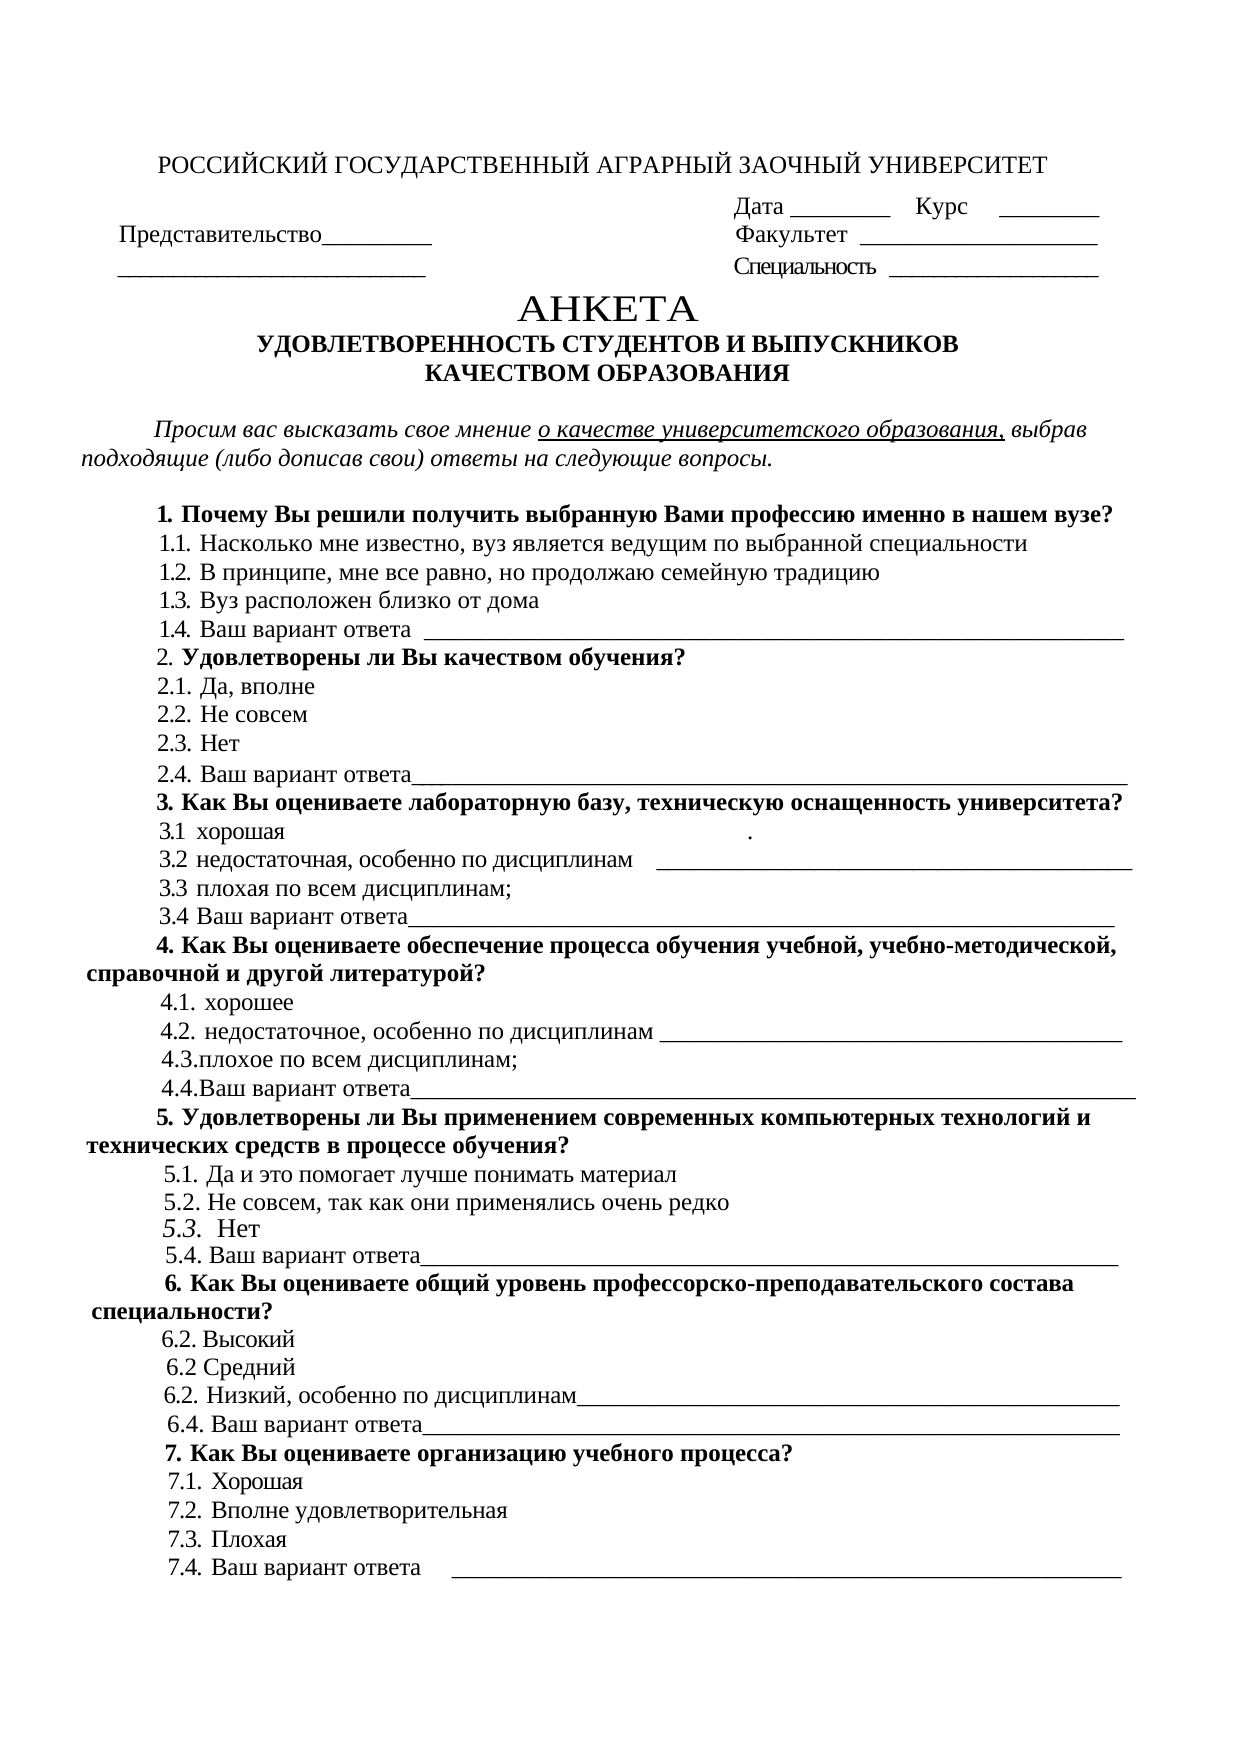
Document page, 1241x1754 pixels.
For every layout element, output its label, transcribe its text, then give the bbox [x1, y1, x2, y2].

list Нет [157, 728, 1136, 757]
text 4.3.плохое по всем дисциплинам; [161, 1045, 1136, 1074]
text 4. Как Вы оцениваете обеспечение процесса обучения учебной, учебно-методической, справочной и другой литературой? [86, 930, 1136, 987]
text 6. Как Вы оцениваете общий уровень профессорско-преподавательского состава специальности? [91, 1269, 1136, 1325]
list Вуз расположен близко от дома [158, 586, 1136, 614]
text Просим вас высказать свое мнение о качестве университетского образования, выбрав [154, 414, 1136, 443]
text 4.4.Ваш вариант ответа____________________________________________ [161, 1074, 1136, 1102]
text 1. Почему Вы решили получить выбранную Вами профессию именно в нашем вузе? [156, 500, 1136, 529]
text 6.2. Высокий 6.2 Средний [161, 1325, 320, 1381]
list Насколько мне известно, вуз является ведущим по выбранной специальности [158, 529, 1136, 557]
list недостаточное, особенно по дисциплинам _____________________________________ [160, 1017, 1136, 1045]
text 5.1. Да и это помогает лучше понимать материал 5.2. Не совсем, так как они применялись очень редко [163, 1159, 992, 1216]
list Ваш вариант ответа ________________________________________________________ [158, 614, 1136, 643]
text РОССИЙСКИЙ ГОСУДАРСТВЕННЫЙ АГРАРНЫЙ ЗАОЧНЫЙ УНИВЕРСИТЕТ [157, 150, 1136, 179]
list Ваш вариант ответа ______________________________________________________ [157, 759, 1136, 788]
list хорошая . [159, 816, 1136, 845]
list недостаточная, особенно по дисциплинам _______________________________________ [159, 845, 1136, 873]
text 6.4. Ваш вариант ответа [167, 1409, 1136, 1438]
list Да, вполне [157, 671, 1136, 700]
text подходящие (либо дописав свои) ответы на следующие вопросы. [81, 443, 1136, 472]
text 2. Удовлетворены ли Вы качеством обучения? [156, 643, 1136, 671]
text 3. Как Вы оцениваете лабораторную базу, техническую оснащенность университета? [156, 788, 1136, 816]
list В принципе, мне все равно, но продолжаю семейную традицию [158, 557, 1136, 586]
list плохая по всем дисциплинам; [159, 873, 1136, 902]
list хорошее [160, 987, 1136, 1016]
list Не совсем [157, 700, 1136, 728]
text ____________________________ Специальность ___________________ [118, 251, 1136, 280]
list Ваш вариант ответа [159, 902, 1136, 930]
list Вполне удовлетворительная [167, 1496, 1136, 1524]
list Хорошая [167, 1467, 1136, 1495]
text Дата ________ Курс ________ [734, 191, 1136, 219]
list Ваш вариант ответа ______________________________________________________ [167, 1553, 1136, 1582]
text УДОВЛЕТВОРЕННОСТЬ СТУДЕНТОВ И ВЫПУСКНИКОВ КАЧЕСТВОМ ОБРАЗОВАНИЯ [252, 329, 963, 387]
text АНКЕТА [81, 286, 1134, 329]
text 7. Как Вы оцениваете организацию учебного процесса? [164, 1438, 1136, 1466]
text Представительство Факультет ___________________ [119, 219, 1136, 248]
text 5.3. Нет 5.4. Ваш вариант ответа [162, 1216, 1136, 1268]
text 5. Удовлетворены ли Вы применением современных компьютерных технологий и технических средств в процессе обучения? [86, 1102, 1136, 1159]
text 6.2. Низкий, особенно по дисциплинам [163, 1382, 1136, 1409]
list Плохая [167, 1524, 1136, 1553]
